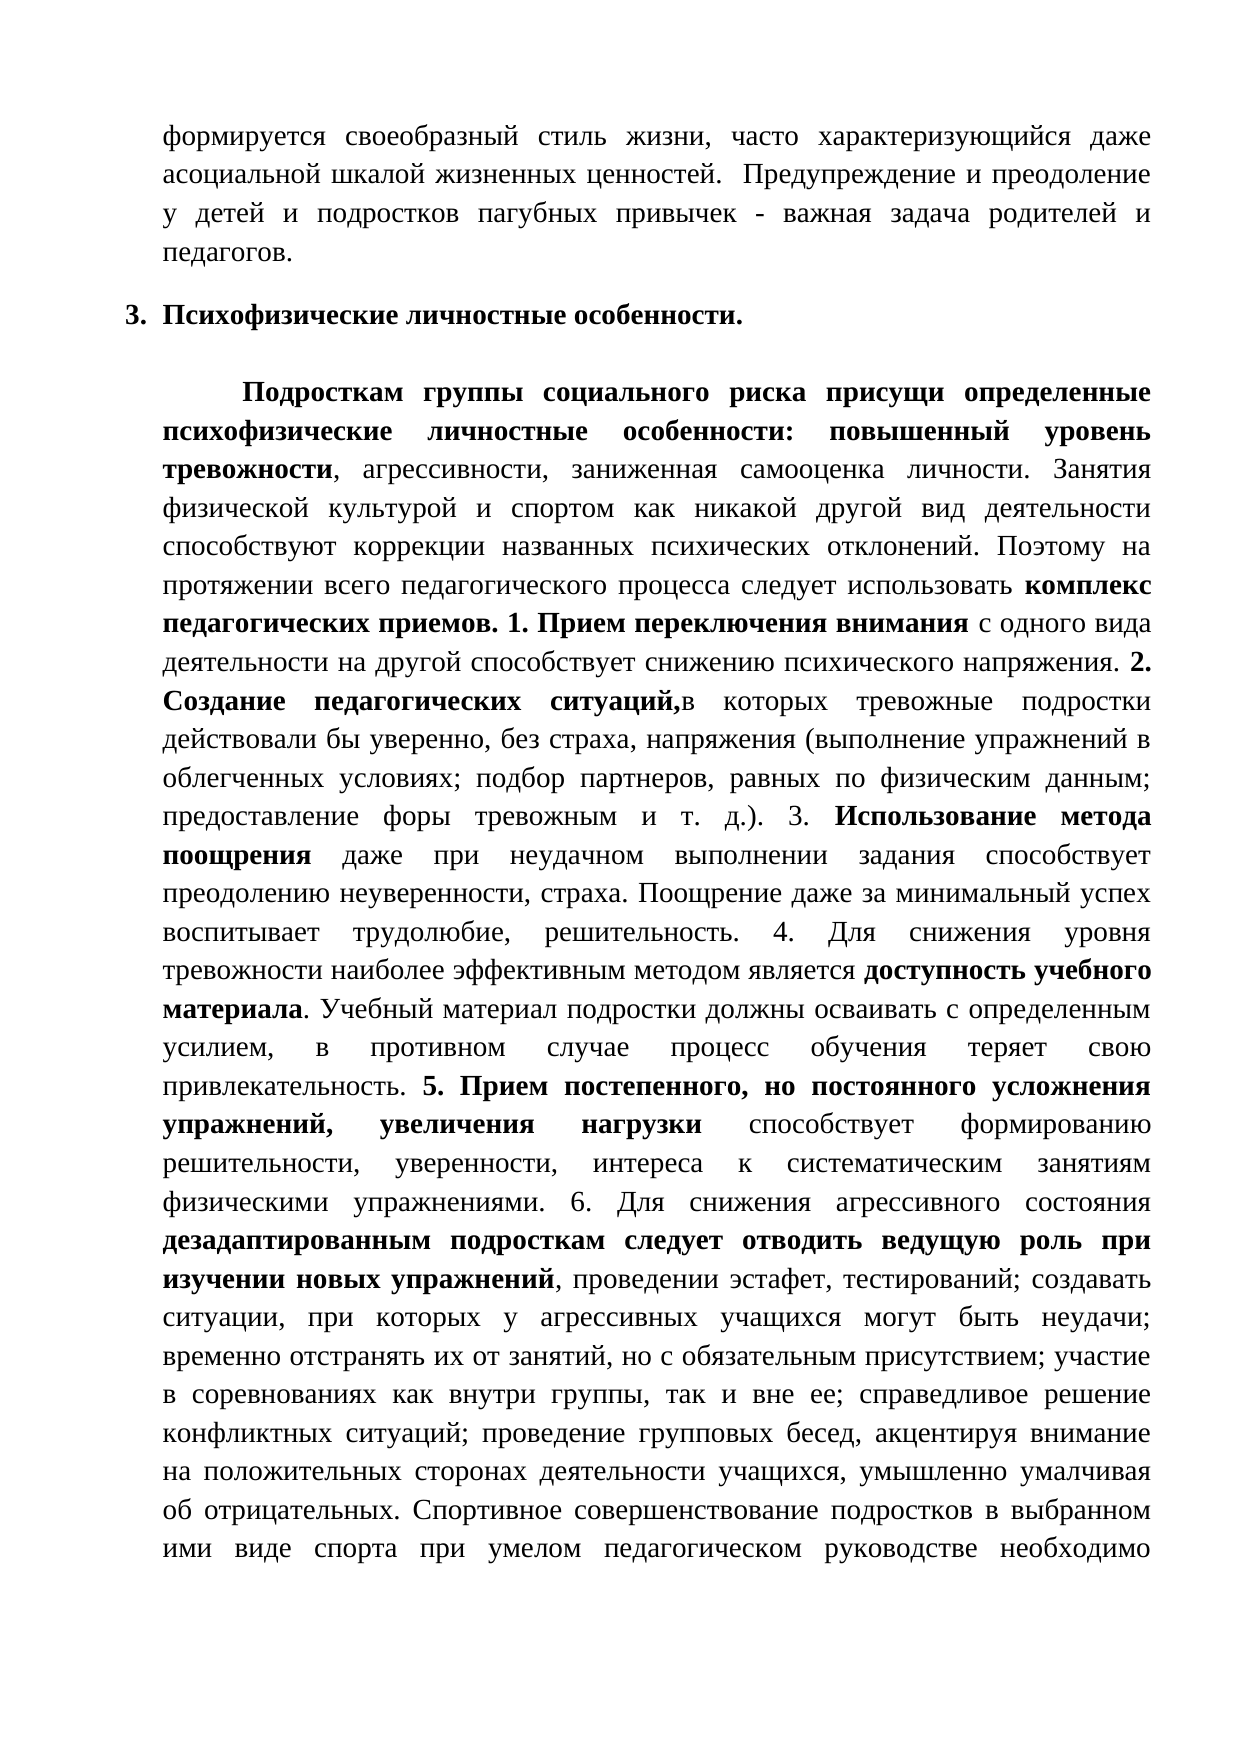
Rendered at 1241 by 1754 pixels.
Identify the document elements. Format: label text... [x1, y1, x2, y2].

list Психофизические личностные особенности. [125, 297, 1152, 331]
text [162, 118, 1152, 267]
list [162, 374, 1152, 1564]
